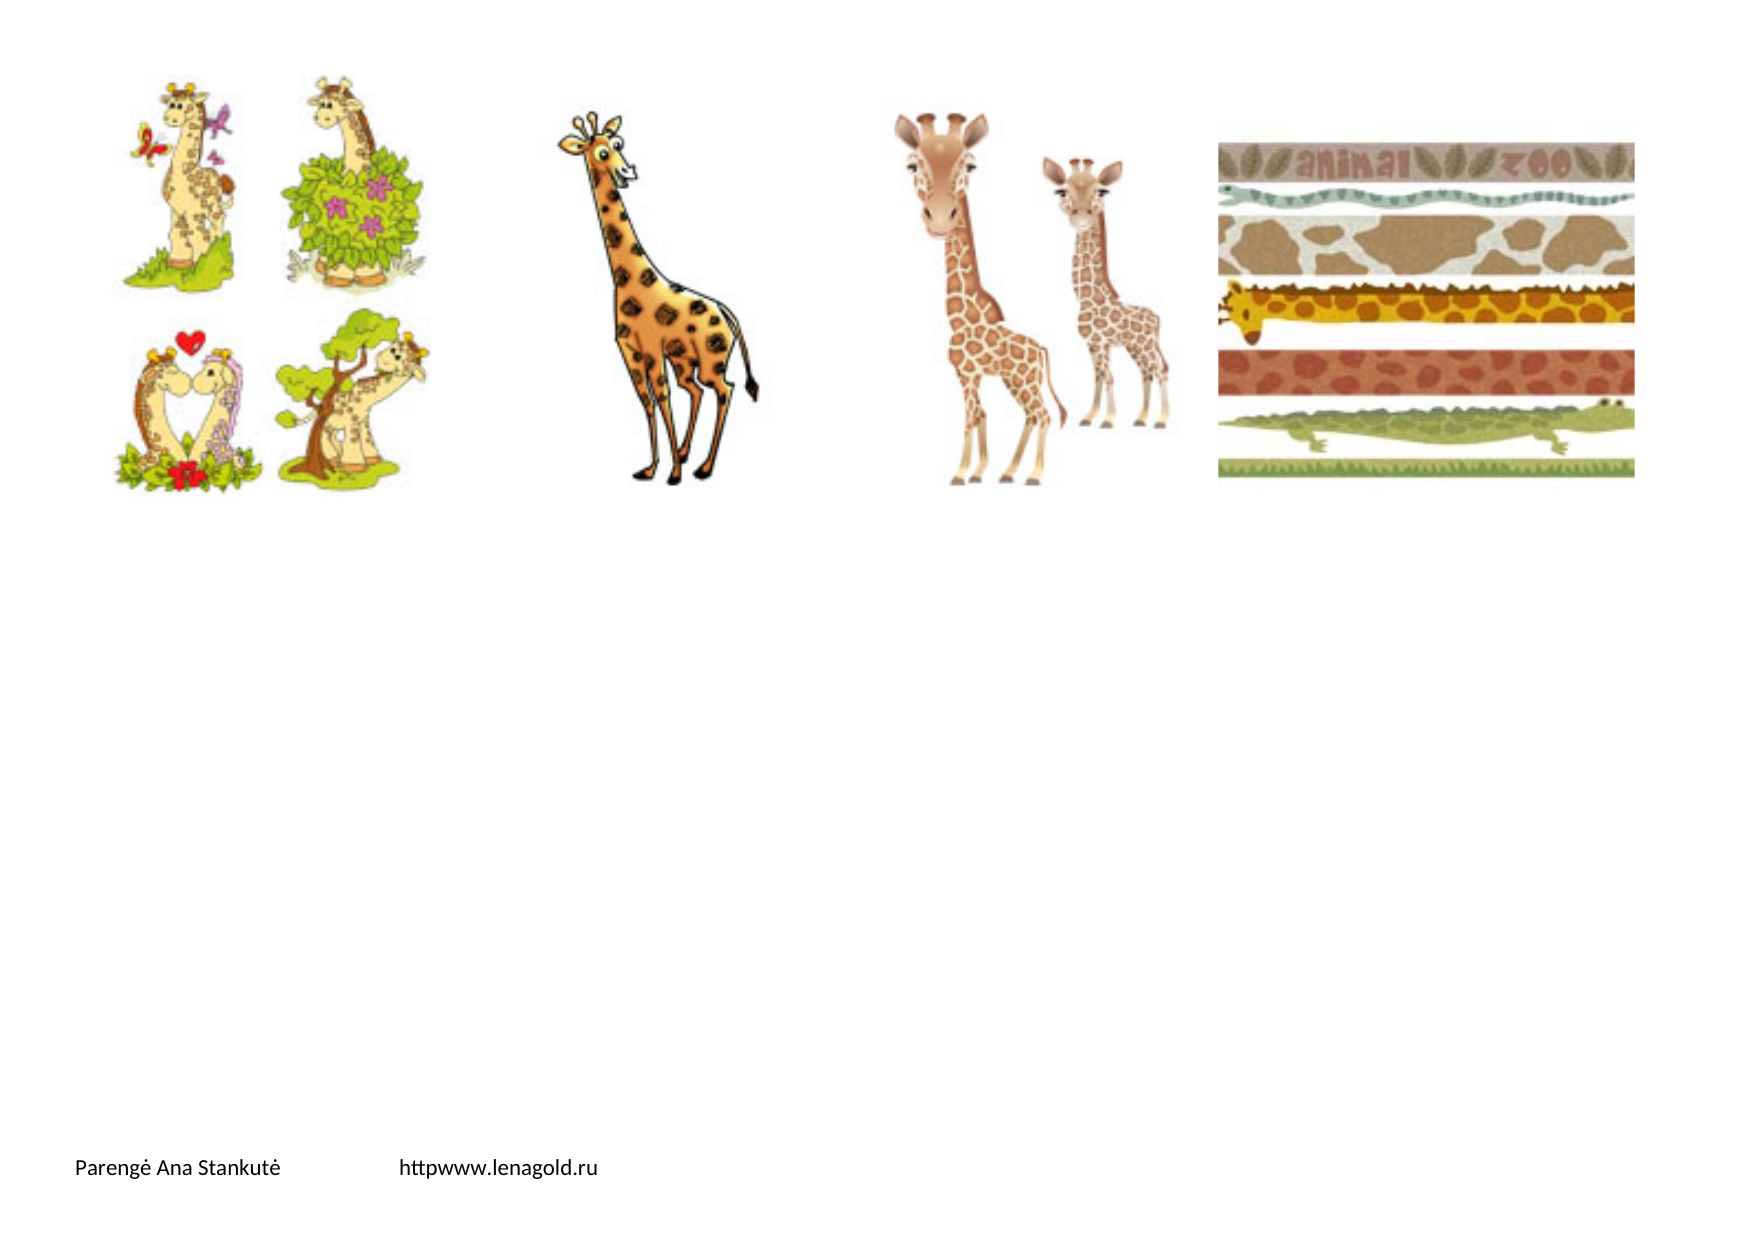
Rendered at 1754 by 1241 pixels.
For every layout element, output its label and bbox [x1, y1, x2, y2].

picture [75, 75, 1635, 497]
